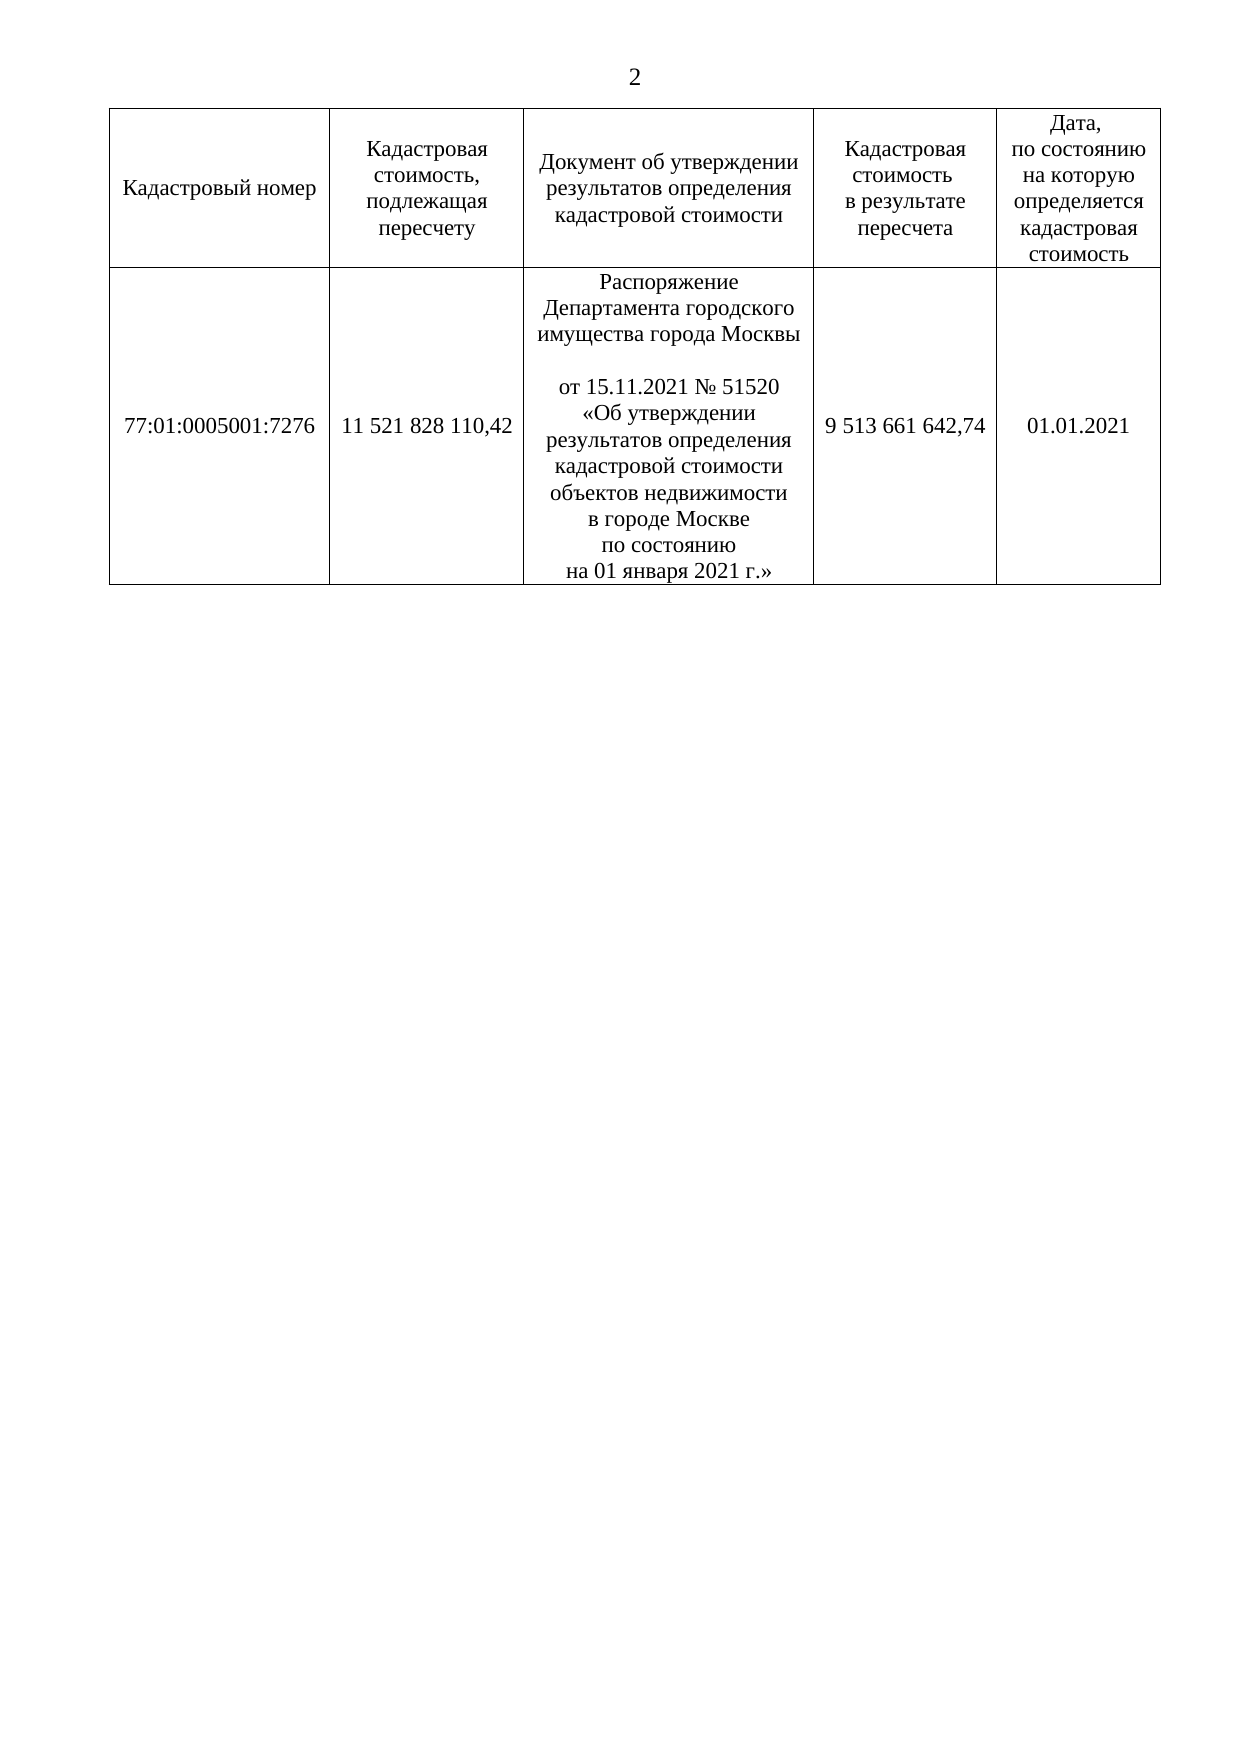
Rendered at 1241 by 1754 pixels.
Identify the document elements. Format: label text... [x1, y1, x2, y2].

table_cell Распоряжение Департамента городского имущества города Москвы от 15.11.2021 № 51520 «Об утверждении результатов определения кадастровой стоимости объектов недвижимости в городе Москве по состоянию на 01 января 2021 г.» [524, 268, 813, 584]
table_header Кадастровая стоимость, подлежащая пересчету [330, 109, 523, 267]
table_header Дата, по состоянию на которую определяется кадастровая стоимость [997, 109, 1160, 267]
table_cell 01.01.2021 [997, 268, 1160, 584]
table_cell 11 521 828 110,42 [330, 268, 523, 584]
table_header Документ об утверждении результатов определения кадастровой стоимости [524, 109, 813, 267]
table_cell 9 513 661 642,74 [814, 268, 996, 584]
table_header Кадастровая стоимость в результате пересчета [814, 109, 996, 267]
table_cell 77:01:0005001:7276 [110, 268, 329, 584]
table_header Кадастровый номер [110, 109, 329, 267]
